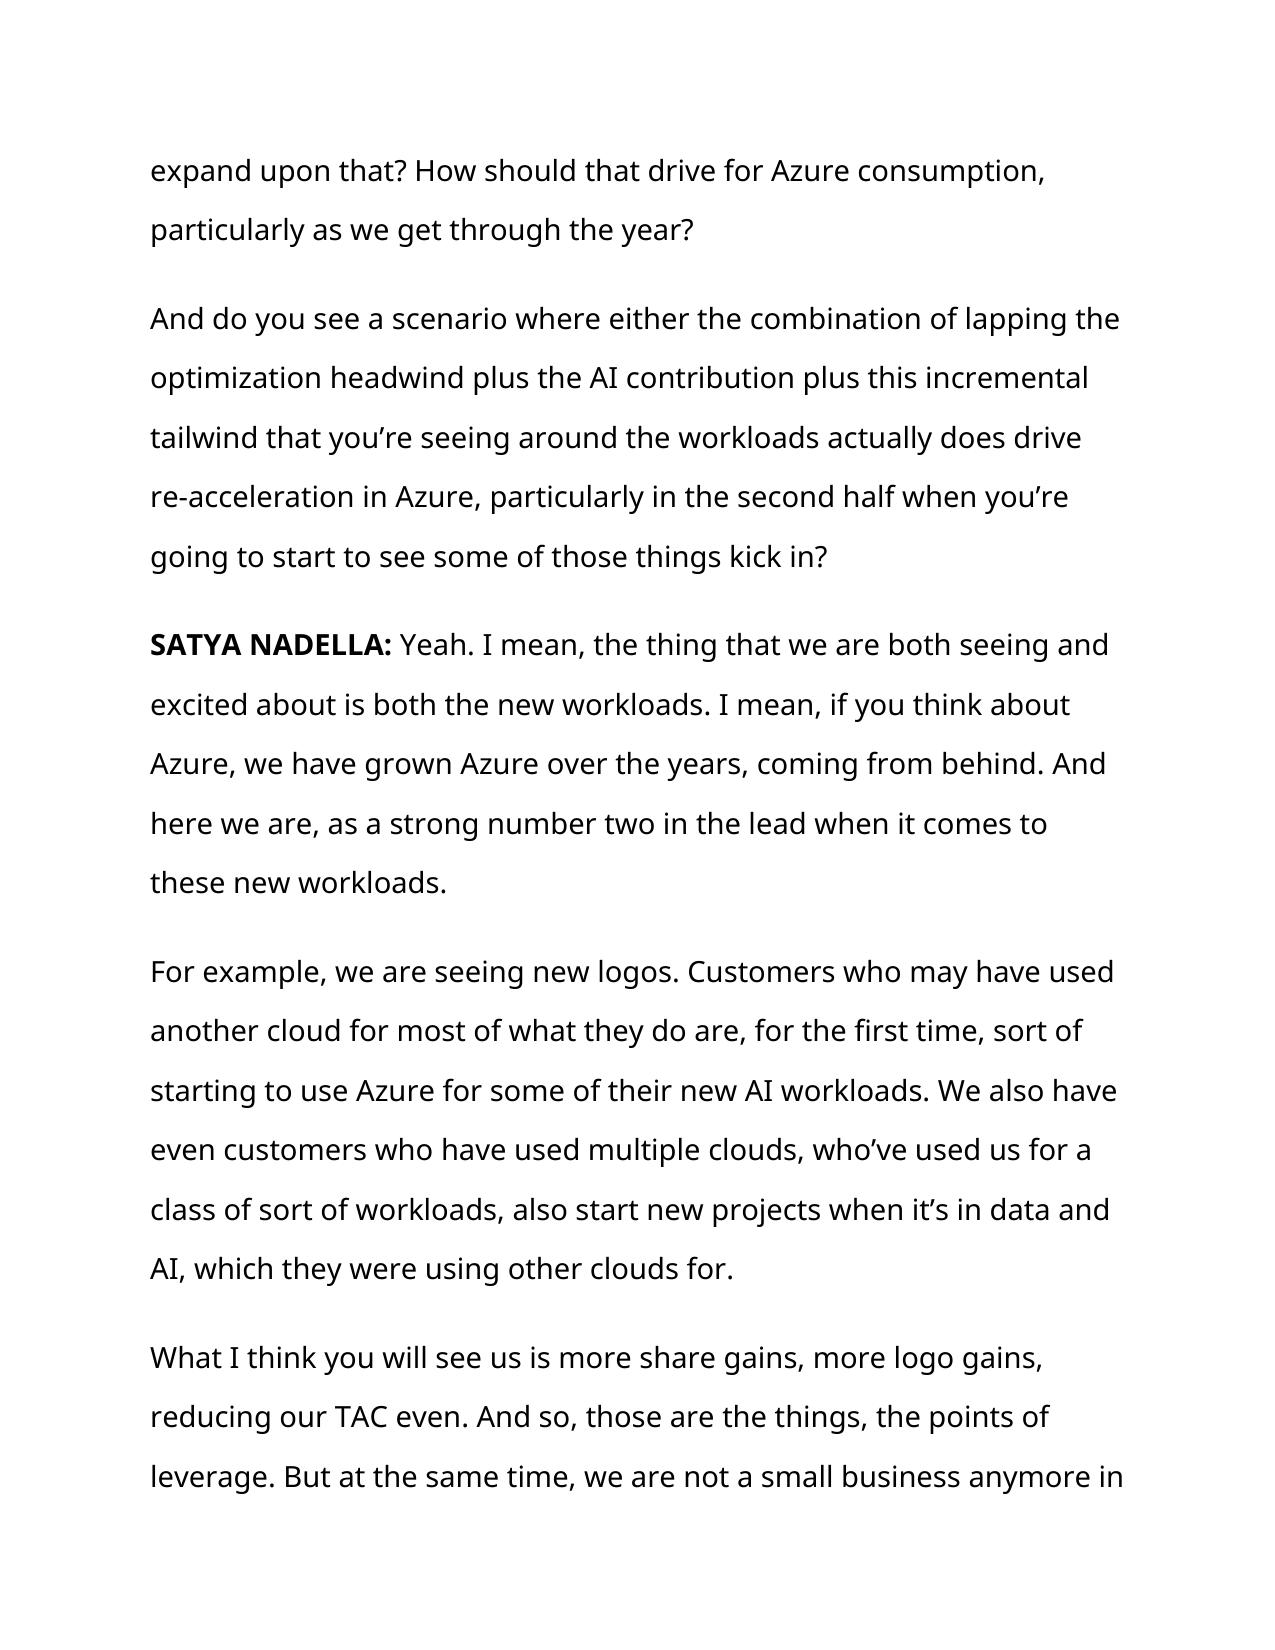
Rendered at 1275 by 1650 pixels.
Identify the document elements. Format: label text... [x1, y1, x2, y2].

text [150, 150, 1125, 249]
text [150, 1337, 1125, 1496]
text For example, we are seeing new logos. Customers who may have used another cloud for most of what they do are, for the first time, sort of starting to use Azure for some of their new AI workloads. We also have even customers who have used multiple clouds, who’ve used us for a class of sort of workloads, also start new projects when it’s in data and AI, which they were using other clouds for. [150, 951, 1125, 1288]
text SATYA NADELLA: Yeah. I mean, the thing that we are both seeing and excited about is both the new workloads. I mean, if you think about Azure, we have grown Azure over the years, coming from behind. And here we are, as a strong number two in the lead when it comes to these new workloads. [150, 625, 1125, 902]
text And do you see a scenario where either the combination of lapping the optimization headwind plus the AI contribution plus this incremental tailwind that you’re seeing around the workloads actually does drive re-acceleration in Azure, particularly in the second half when you’re going to start to see some of those things kick in? [150, 298, 1125, 576]
